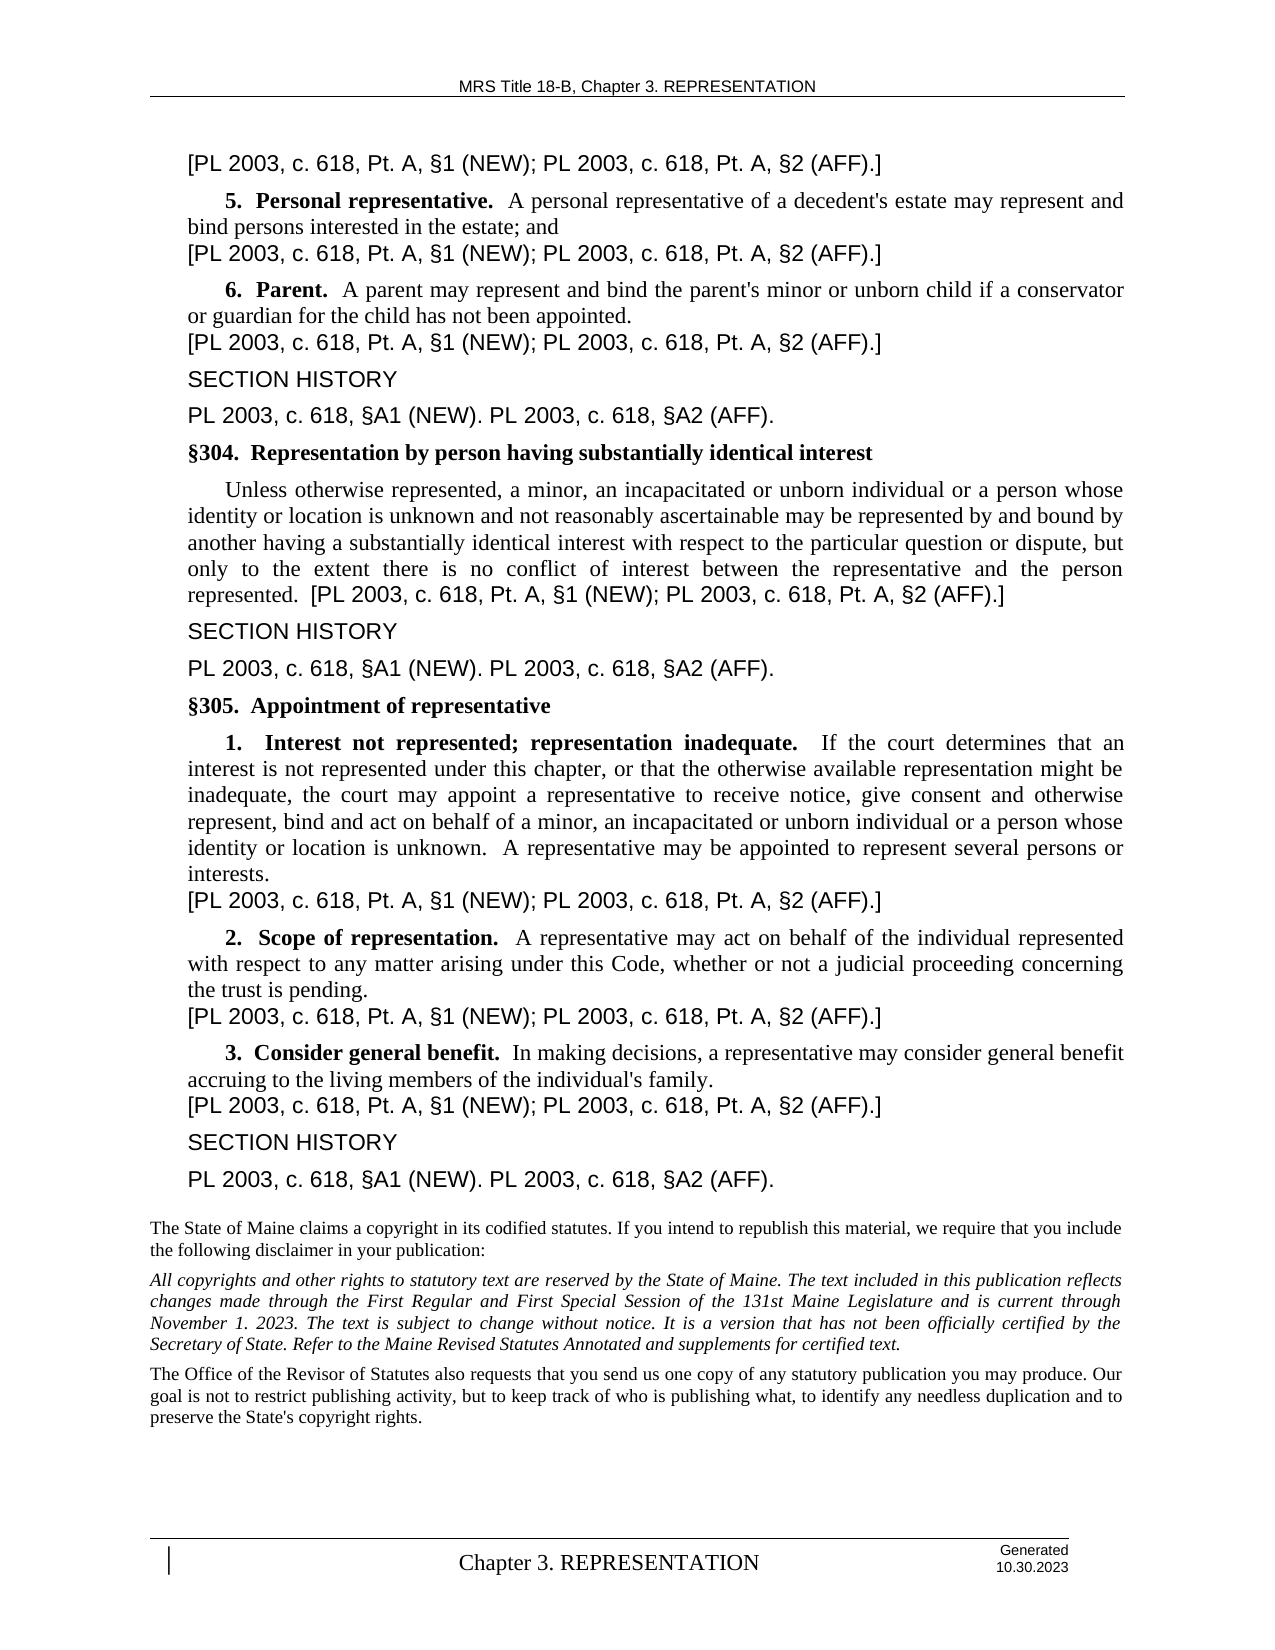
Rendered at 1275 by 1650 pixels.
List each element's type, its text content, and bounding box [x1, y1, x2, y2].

text All copyrights and other rights to statutory text are reserved by the State of Maine. The text included in this publication reflects changes made through the First Regular and First Special Session of the 131st Maine Legislature and is current through November 1. 2023 . The text is subject to change without notice. It is a version that has not been officially certified by the Secretary of State. Refer to the Maine Revised Statutes Annotated and supplements for certified text. [150, 1268, 1125, 1355]
text SECTION HISTORY [187, 618, 1125, 645]
text 2. Scope of representation. A representative may act on behalf of the individual represented with respect to any matter arising under this Code, whether or not a judicial proceeding concerning the trust is pending. [187, 923, 1125, 1003]
text [PL 2003, c. 618, Pt. A, §1 (NEW); PL 2003, c. 618, Pt. A, §2 (AFF).] [187, 1092, 1125, 1118]
text 6. Parent. A parent may represent and bind the parent's minor or unborn child if a conservator or guardian for the child has not been appointed. [187, 276, 1125, 329]
text SECTION HISTORY [187, 366, 1125, 392]
text PL 2003, c. 618, §A1 (NEW). PL 2003, c. 618, §A2 (AFF). [187, 402, 1125, 429]
text Unless otherwise represented, a minor, an incapacitated or unborn individual or a person whose identity or location is unknown and not reasonably ascertainable may be represented by and bound by another having a substantially identical interest with respect to the particular question or dispute, but only to the extent there is no conflict of interest between the representative and the person represented. [PL 2003, c. 618, Pt. A, §1 (NEW); PL 2003, c. 618, Pt. A, §2 (AFF).] [187, 476, 1125, 608]
text [PL 2003, c. 618, Pt. A, §1 (NEW); PL 2003, c. 618, Pt. A, §2 (AFF).] [187, 239, 1125, 266]
text §305. Appointment of representative [187, 692, 1125, 718]
text The State of Maine claims a copyright in its codified statutes. If you intend to republish this material, we require that you include the following disclaimer in your publication: [150, 1217, 1125, 1260]
text [PL 2003, c. 618, Pt. A, §1 (NEW); PL 2003, c. 618, Pt. A, §2 (AFF).] [187, 329, 1125, 355]
text The Office of the Revisor of Statutes also requests that you send us one copy of any statutory publication you may produce. Our goal is not to restrict publishing activity, but to keep track of who is publishing what, to identify any needless duplication and to preserve the State's copyright rights. [150, 1363, 1125, 1428]
text §304. Representation by person having substantially identical interest [187, 439, 1125, 466]
text SECTION HISTORY [187, 1129, 1125, 1155]
text [PL 2003, c. 618, Pt. A, §1 (NEW); PL 2003, c. 618, Pt. A, §2 (AFF).] [187, 1003, 1125, 1029]
text [PL 2003, c. 618, Pt. A, §1 (NEW); PL 2003, c. 618, Pt. A, §2 (AFF).] [187, 887, 1125, 913]
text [187, 150, 1125, 176]
text 3. Consider general benefit. In making decisions, a representative may consider general benefit accruing to the living members of the individual's family. [187, 1039, 1125, 1092]
text 1. Interest not represented; representation inadequate. If the court determines that an interest is not represented under this chapter, or that the otherwise available representation might be inadequate, the court may appoint a representative to receive notice, give consent and otherwise represent, bind and act on behalf of a minor, an incapacitated or unborn individual or a person whose identity or location is unknown. A representative may be appointed to represent several persons or interests. [187, 729, 1125, 887]
text PL 2003, c. 618, §A1 (NEW). PL 2003, c. 618, §A2 (AFF). [187, 1166, 1125, 1192]
text 5. Personal representative. A personal representative of a decedent's estate may represent and bind persons interested in the estate; and [187, 187, 1125, 239]
text PL 2003, c. 618, §A1 (NEW). PL 2003, c. 618, §A2 (AFF). [187, 655, 1125, 681]
